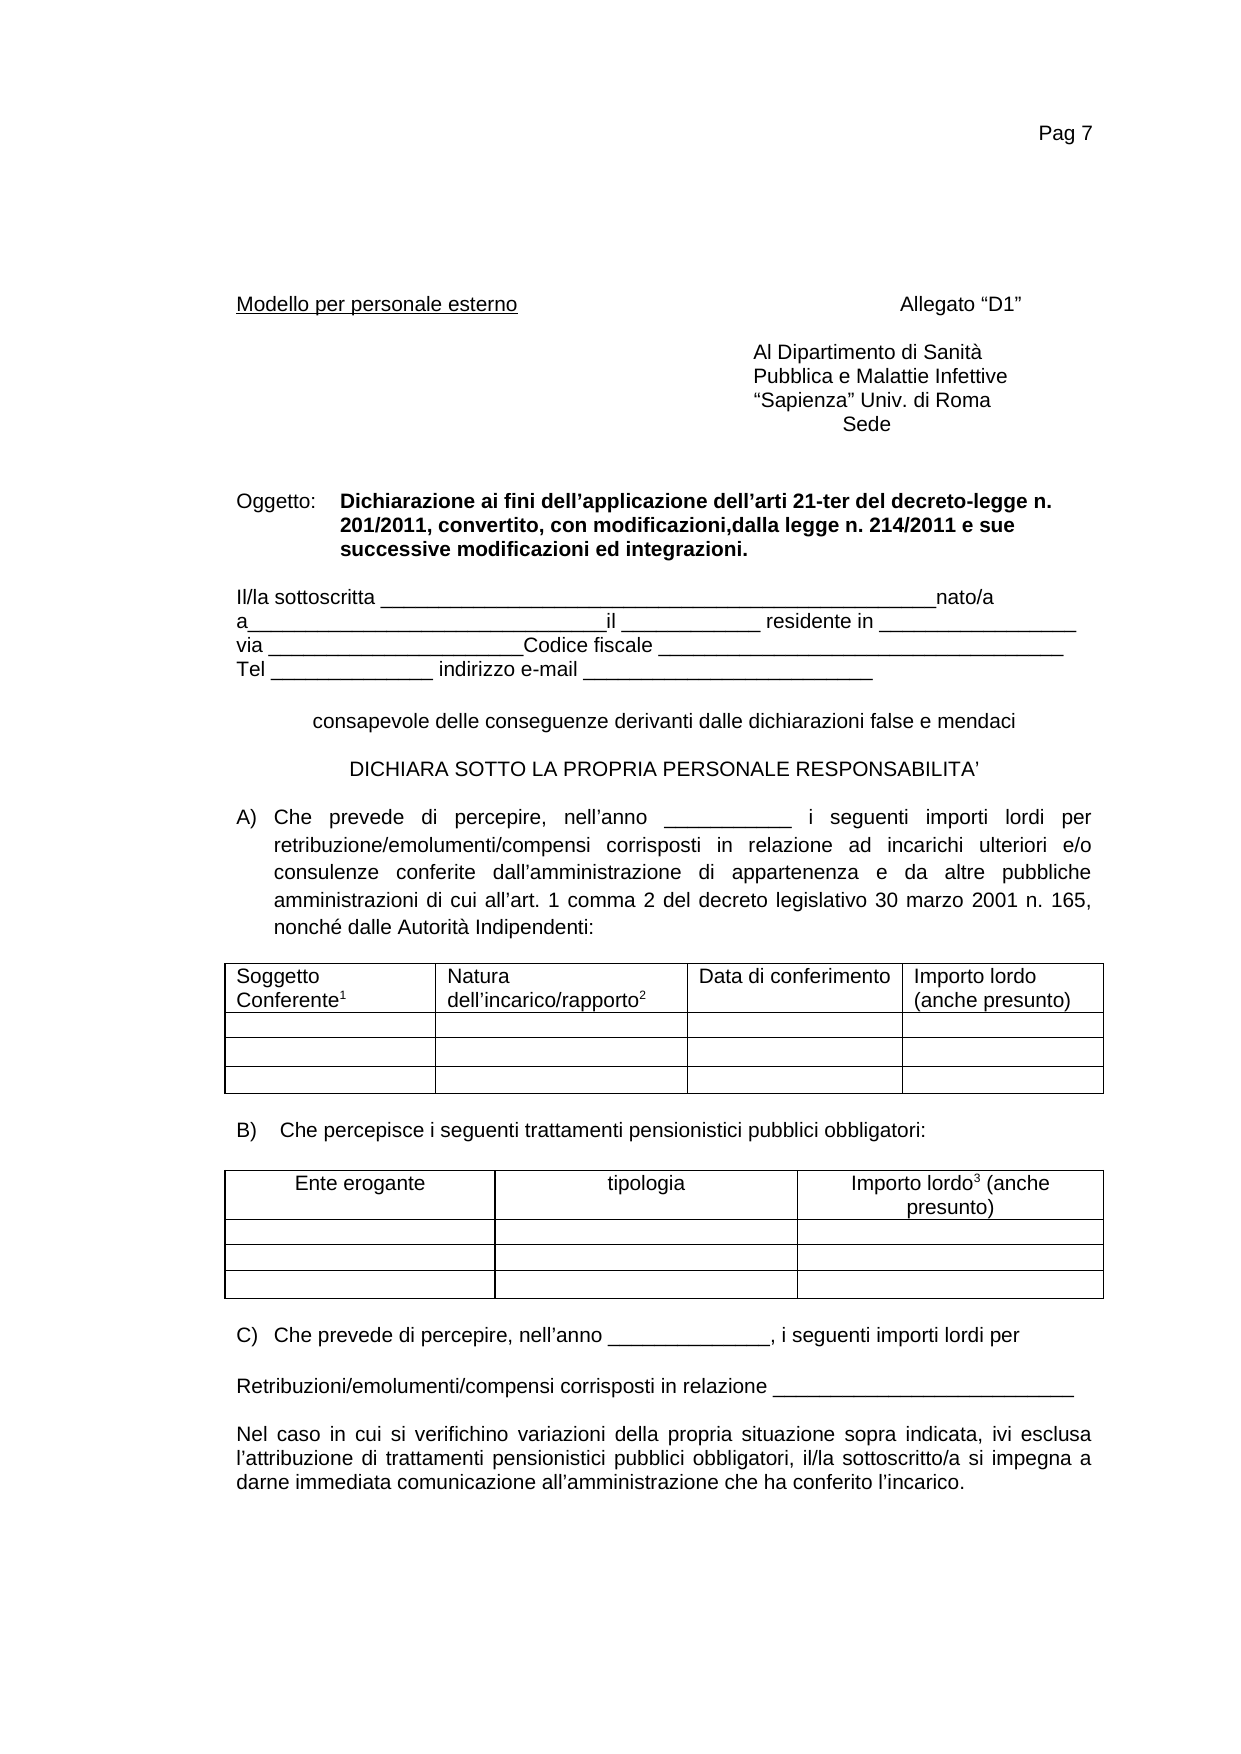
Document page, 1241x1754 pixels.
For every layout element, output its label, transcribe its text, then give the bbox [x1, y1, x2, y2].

table_cell [688, 1067, 902, 1093]
table_header Data di conferimento [688, 964, 902, 1012]
table_cell [688, 1013, 902, 1037]
table_cell [798, 1271, 1103, 1297]
text Oggetto: Dichiarazione ai fini dell’applicazione dell’arti 21-ter del decreto-legge n. 201/2011, convertito, con modificazioni,dalla legge n. 214/2011 e sue successive modificazioni ed integrazioni. [236, 489, 1092, 561]
text Il/la sottoscritta ________________________________________________nato/a a_______________________________il ____________ residente in _________________ via ______________________Codice fiscale ___________________________________ [236, 584, 1092, 656]
table_cell [226, 1245, 494, 1270]
table_cell [226, 1271, 494, 1297]
table_cell [496, 1271, 797, 1297]
list Che prevede di percepire, nell’anno ______________, i seguenti importi lordi per [236, 1322, 1092, 1346]
text Sede [842, 412, 1092, 436]
table_cell [226, 1038, 435, 1066]
text Modello per personale esterno Allegato “D1” [236, 292, 1092, 340]
table_cell [496, 1245, 797, 1270]
text “Sapienza” Univ. di Roma [753, 388, 1092, 412]
table_cell [436, 1038, 687, 1066]
table_cell [798, 1245, 1103, 1270]
table_cell [436, 1067, 687, 1093]
table_cell [903, 1038, 1103, 1066]
table_header Natura dell’incarico/rapporto2 [436, 964, 687, 1012]
table_cell [903, 1013, 1103, 1037]
table_cell [226, 1220, 494, 1244]
table_cell [226, 1013, 435, 1037]
table_cell [903, 1067, 1103, 1093]
text consapevole delle conseguenze derivanti dalle dichiarazioni false e mendaci [236, 709, 1092, 733]
table_cell [436, 1013, 687, 1037]
text Nel caso in cui si verifichino variazioni della propria situazione sopra indicata, ivi esclusa l’attribuzione di trattamenti pensionistici pubblici obbligatori, il/la sottoscritto/a si impegna a darne immediata comunicazione all’amministrazione che ha conferito l’incarico. [236, 1422, 1092, 1494]
table_header tipologia [496, 1171, 797, 1219]
text Pubblica e Malattie Infettive [753, 364, 1092, 388]
text Retribuzioni/emolumenti/compensi corrisposti in relazione __________________________ [236, 1374, 1092, 1398]
table_cell [226, 1067, 435, 1093]
text Al Dipartimento di Sanità [753, 340, 1092, 364]
table_header Importo lordo3 (anche presunto) [798, 1171, 1103, 1219]
table_header Importo lordo (anche presunto) [903, 964, 1103, 1012]
table_cell [798, 1220, 1103, 1244]
table_cell [496, 1220, 797, 1244]
list Che prevede di percepire, nell’anno ___________ i seguenti importi lordi per retribuzione/emolumenti/compensi corrisposti in relazione ad incarichi ulteriori e/o consulenze conferite dall’amministrazione di appartenenza e da altre pubbliche amministrazioni di cui all’art. 1 comma 2 del decreto legislativo 30 marzo 2001 n. 165, nonché dalle Autorità Indipendenti: [236, 805, 1092, 939]
text DICHIARA SOTTO LA PROPRIA PERSONALE RESPONSABILITA’ [236, 757, 1092, 781]
table_cell [688, 1038, 902, 1066]
list Che percepisce i seguenti trattamenti pensionistici pubblici obbligatori: [236, 1118, 1092, 1142]
table_header Soggetto Conferente1 [226, 964, 435, 1012]
text Tel ______________ indirizzo e-mail _________________________ [236, 656, 1092, 680]
table_header Ente erogante [226, 1171, 494, 1219]
